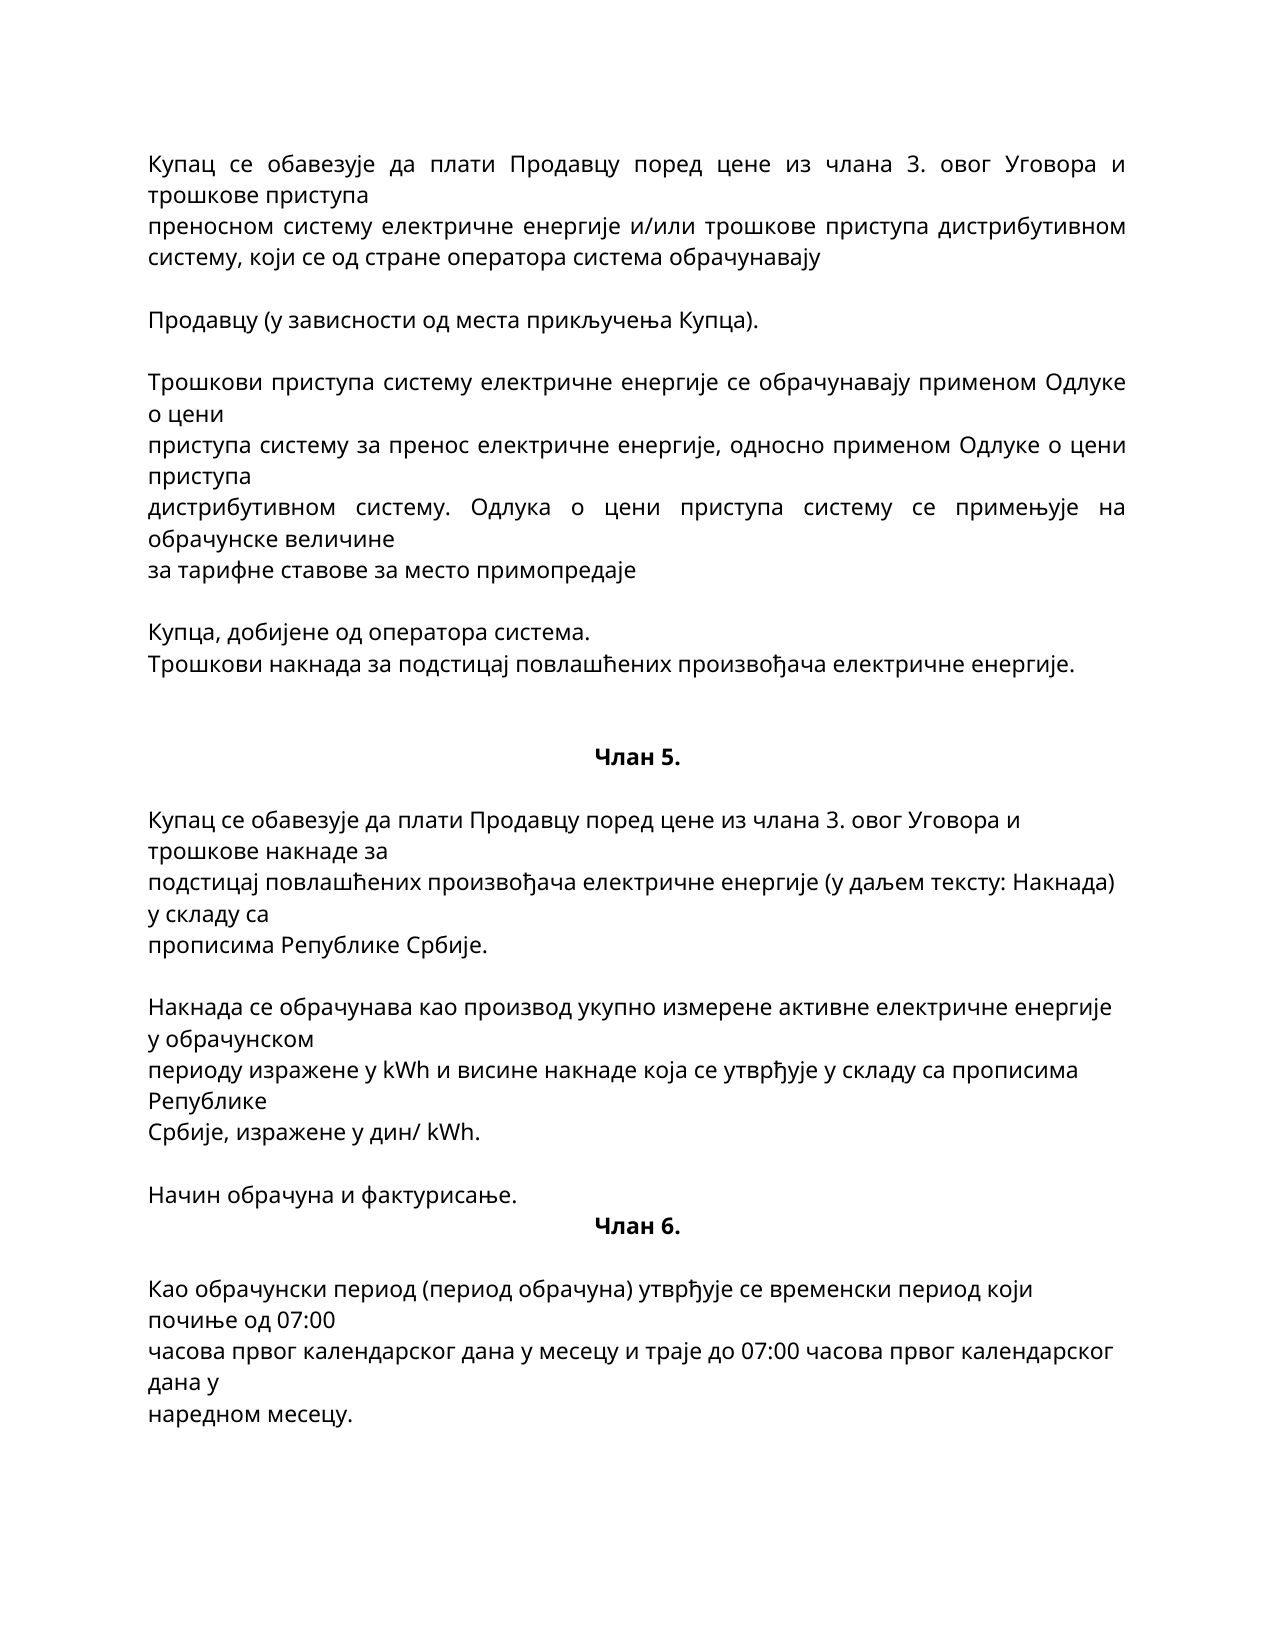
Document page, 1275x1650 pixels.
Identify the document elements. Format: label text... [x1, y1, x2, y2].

text дистрибутивном систему. Одлука о цени приступа систему се примењује на обрачунске величине [148, 491, 1127, 554]
text Србије, изражене у дин/ kWh. [148, 1116, 1127, 1148]
text приступа систему за пренос електричне енергије, односно применом Одлуке о цени приступа [148, 429, 1127, 491]
text Купца, добијене од оператора система. [148, 616, 1127, 648]
text Начин обрачуна и фактурисање. [148, 1179, 1127, 1210]
text Члан 6. [148, 1210, 1127, 1241]
text периоду изражене у kWh и висине накнаде која се утврђује у складу са прописима Републике [148, 1054, 1127, 1116]
text часова првог календарског дана у месецу и траје до 07:00 часова првог календарског дана у [148, 1335, 1127, 1398]
text преносном систему електричне енергије и/или трошкове приступа дистрибутивном систему, који се од стране оператора система обрачунавају [148, 210, 1127, 273]
text подстицај повлашћених произвођача електричне енергије (у даљем тексту: Накнада) у складу са [148, 866, 1127, 929]
text Накнада се обрачунава као производ укупно измерене активне електричне енергије у обрачунском [148, 991, 1127, 1054]
text Трошкови приступа систему електричне енергије се обрачунавају применом Одлуке о цени [148, 366, 1127, 429]
text Као обрачунски период (период обрачуна) утврђује се временски период који почиње од 07:00 [148, 1273, 1127, 1335]
text Купац се обавезује да плати Продавцу поред цене из члана 3. овог Уговора и трошкове приступа [148, 148, 1127, 210]
text Продавцу (у зависности од места прикључења Купца). [148, 304, 1127, 335]
text Трошкови накнадa за подстицај повлашћених произвођача електричне енергије. [148, 648, 1127, 679]
text Члан 5. [148, 741, 1127, 773]
text за тарифне ставове за место примопредаје [148, 554, 1127, 585]
text наредном месецу. [148, 1398, 1127, 1429]
text Купац се обавезује да плати Продавцу поред цене из члана 3. овог Уговора и трошкове накнаде за [148, 804, 1127, 866]
text прописима Републике Србије. [148, 929, 1127, 960]
